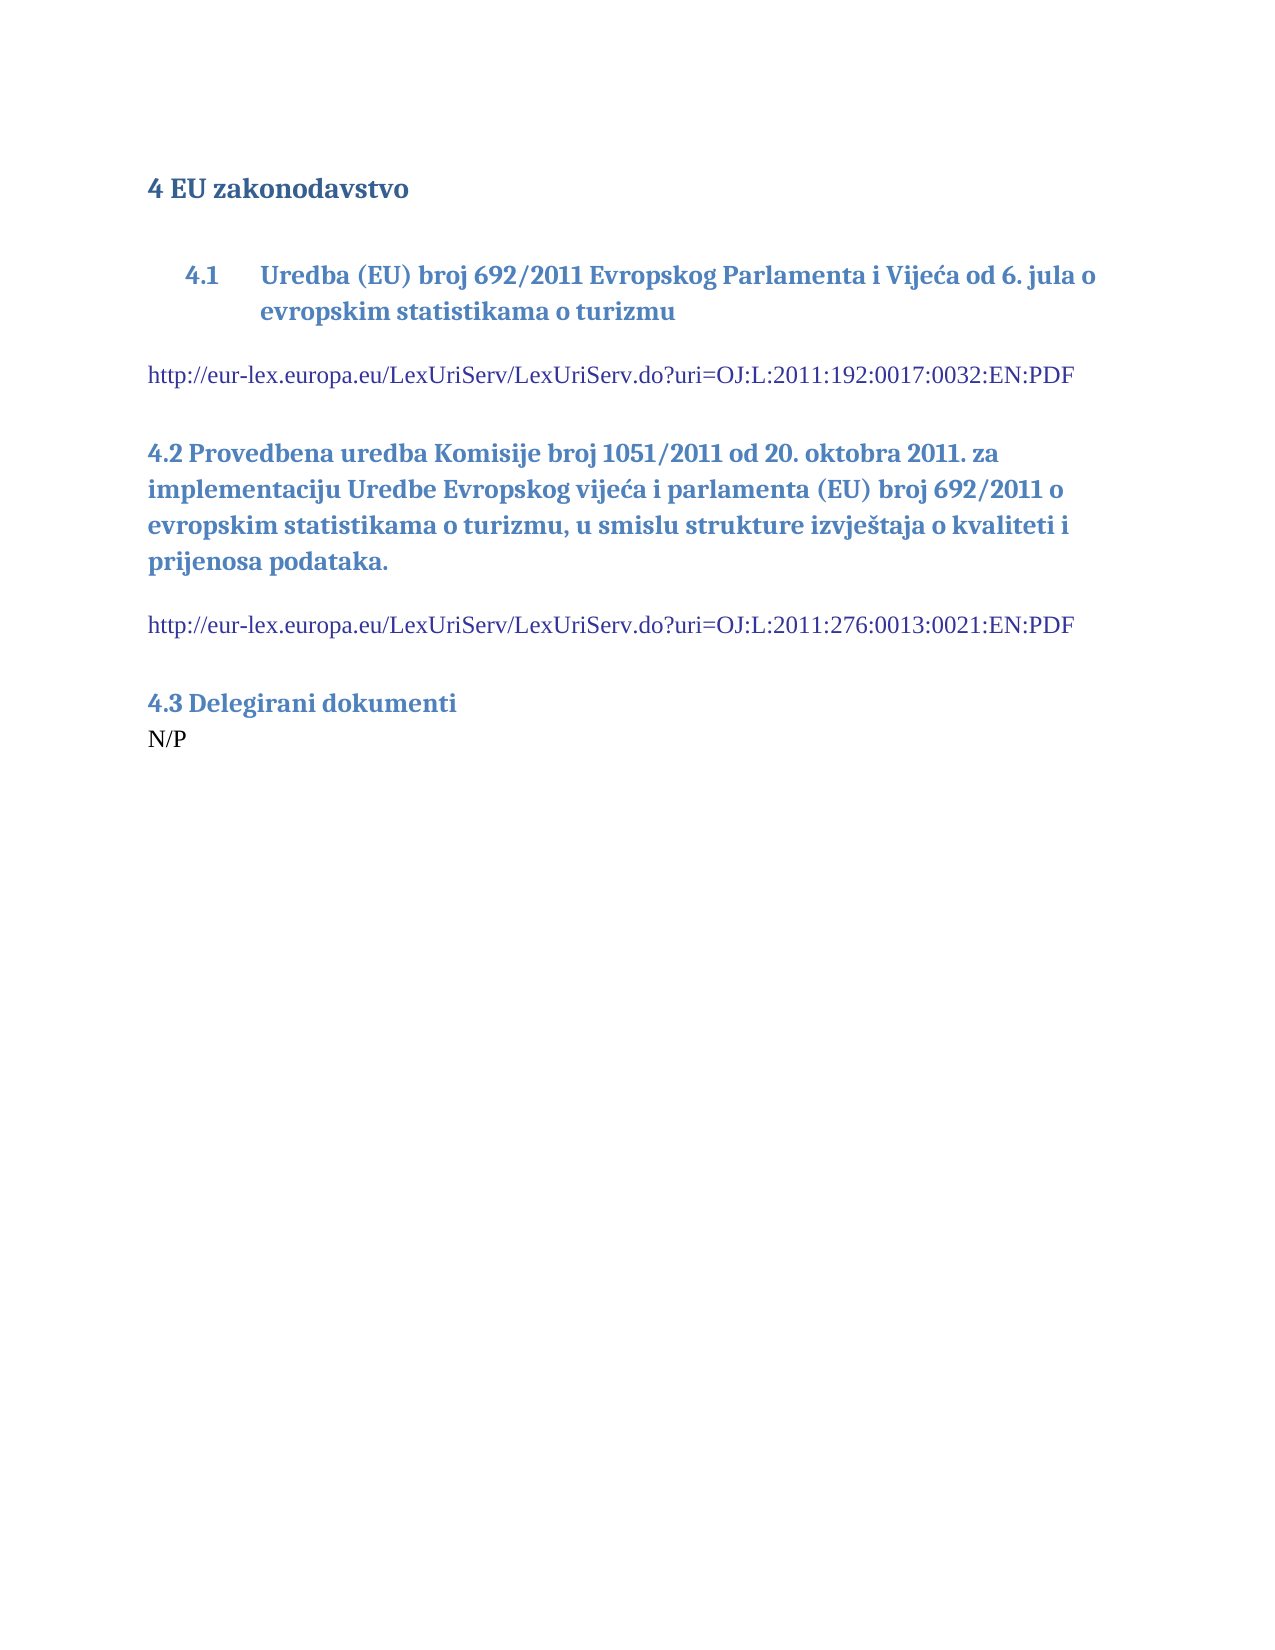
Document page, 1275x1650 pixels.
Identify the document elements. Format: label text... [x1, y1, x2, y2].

subtitle Uredba (EU) broj 692/2011 Evropskog Parlamenta i Vijeća od 6. jula o evropskim statistikama o turizmu [185, 260, 1127, 327]
subtitle 4.2 Provedbena uredba Komisije broj 1051/2011 od 20. oktobra 2011. za implementaciju Uredbe Evropskog vijeća i parlamenta (EU) broj 692/2011 o evropskim statistikama o turizmu, u smislu strukture izvještaja o kvaliteti i prijenosa podataka. [148, 438, 1127, 577]
subtitle 4.3 Delegirani dokumenti [148, 688, 1127, 720]
subtitle 4 EU zakonodavstvo [148, 172, 1127, 205]
text http://eur-lex.europa.eu/LexUriServ/LexUriServ.do?uri=OJ:L:2011:276:0013:0021:EN:PDF [148, 610, 1127, 639]
text N/P [148, 724, 1127, 753]
text http://eur-lex.europa.eu/LexUriServ/LexUriServ.do?uri=OJ:L:2011:192:0017:0032:EN:PDF [148, 360, 1127, 389]
